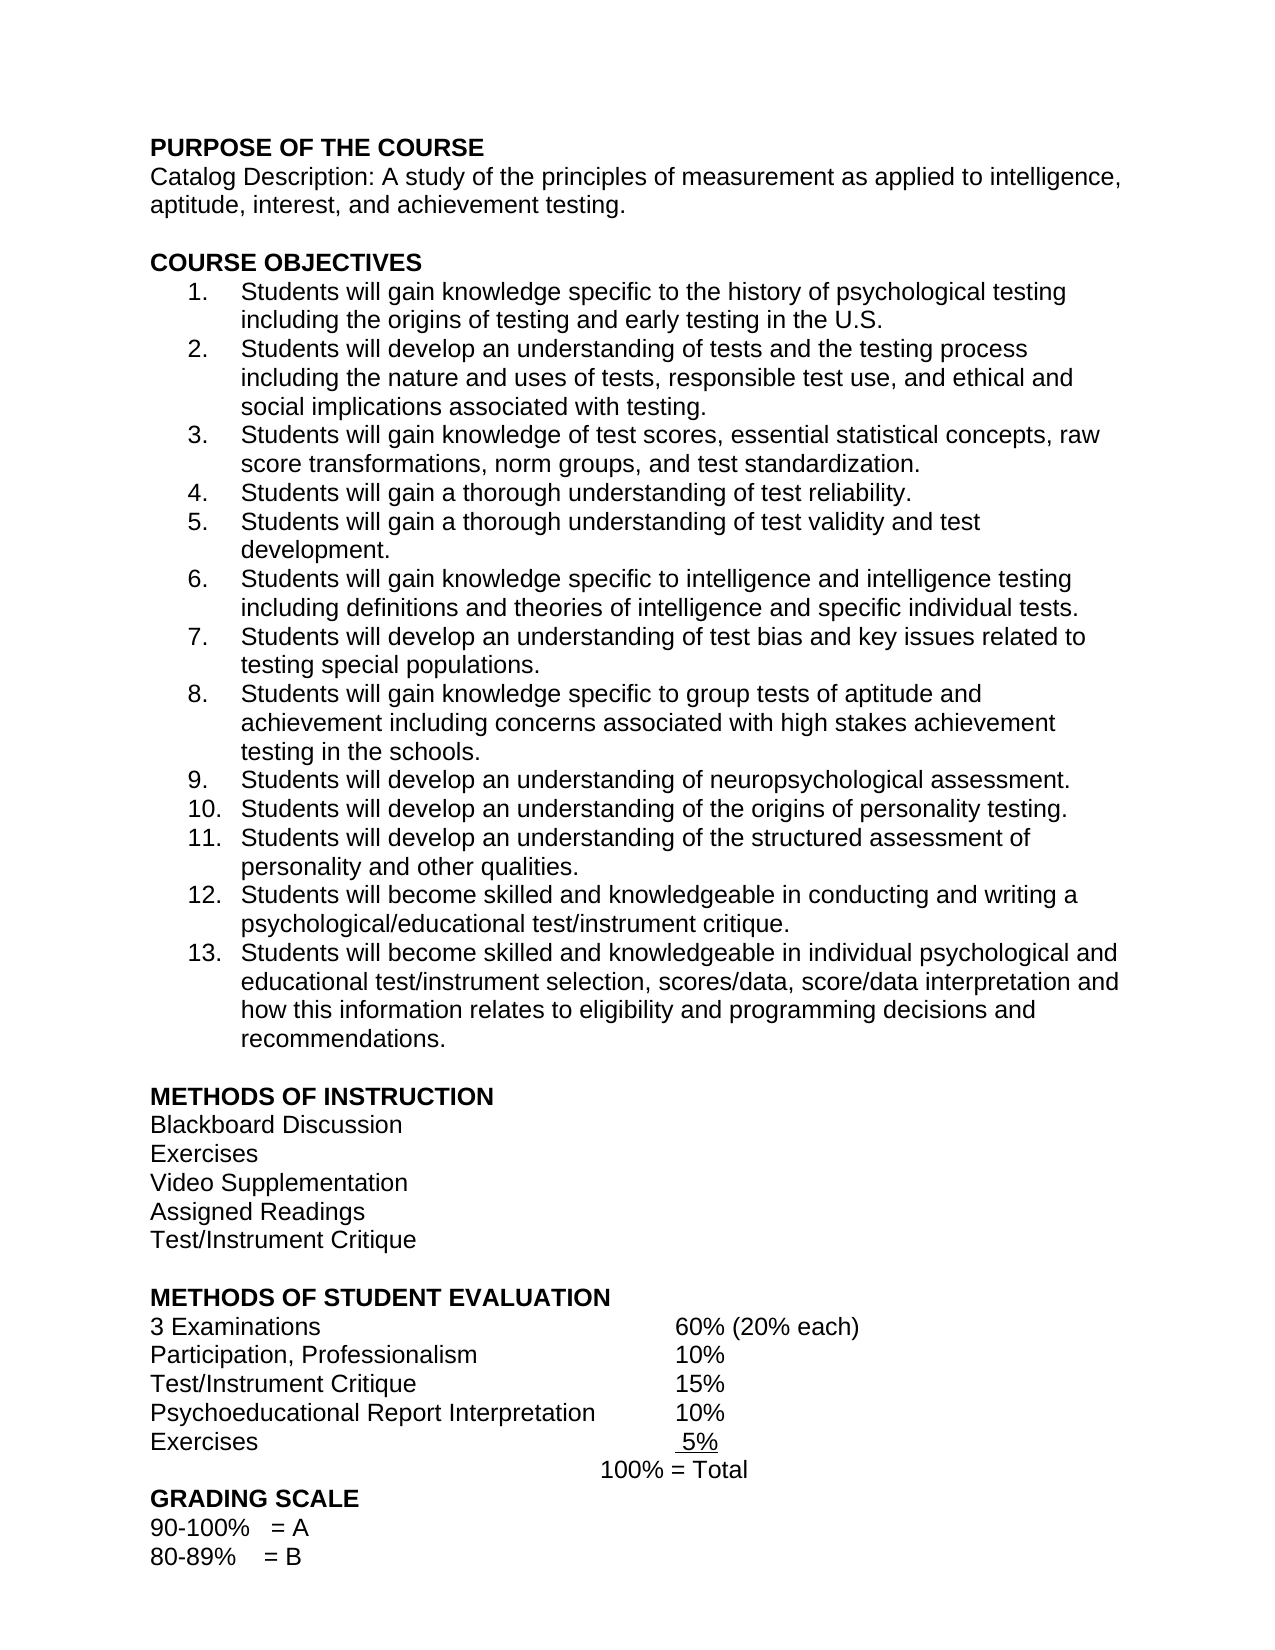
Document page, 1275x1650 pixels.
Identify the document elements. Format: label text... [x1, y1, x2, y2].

text METHODS OF STUDENT EVALUATION [150, 1283, 1125, 1312]
text Test/Instrument Critique 15% [150, 1369, 1125, 1398]
list Students will gain knowledge specific to the history of psychological testing including the origins of testing and early testing in the U.S. [187, 277, 1125, 334]
text PURPOSE OF THE COURSE [150, 133, 1125, 162]
text METHODS OF INSTRUCTION [150, 1082, 1125, 1111]
text Catalog Description: A study of the principles of measurement as applied to intelligence, aptitude, interest, and achievement testing. [150, 162, 1125, 219]
list Students will become skilled and knowledgeable in individual psychological and educational test/instrument selection, scores/data, score/data interpretation and how this information relates to eligibility and programming decisions and recommendations. [187, 938, 1125, 1053]
list Students will develop an understanding of neuropsychological assessment. [187, 766, 1125, 794]
text GRADING SCALE [150, 1484, 1125, 1513]
text Test/Instrument Critique [150, 1226, 1125, 1254]
list Students will become skilled and knowledgeable in conducting and writing a psychological/educational test/instrument critique. [187, 881, 1125, 938]
list Students will gain a thorough understanding of test validity and test development. [187, 507, 1125, 564]
list Students will develop an understanding of the origins of personality testing. [187, 794, 1125, 823]
list Students will develop an understanding of test bias and key issues related to testing special populations. [187, 622, 1125, 679]
text Video Supplementation [150, 1168, 1125, 1197]
list Students will develop an understanding of tests and the testing process including the nature and uses of tests, responsible test use, and ethical and social implications associated with testing. [187, 334, 1125, 421]
text Blackboard Discussion [150, 1111, 1125, 1139]
list Students will gain knowledge specific to intelligence and intelligence testing including definitions and theories of intelligence and specific individual tests. [187, 564, 1125, 622]
text Psychoeducational Report Interpretation 10% [150, 1398, 1125, 1427]
text Exercises 5% 100% = Total [150, 1427, 1125, 1484]
list Students will develop an understanding of the structured assessment of personality and other qualities. [187, 823, 1125, 881]
list Students will gain a thorough understanding of test reliability. [187, 478, 1125, 507]
text Exercises [150, 1139, 1125, 1168]
text 80-89% = B [150, 1542, 1125, 1571]
text COURSE OBJECTIVES [150, 248, 1125, 277]
text 3 Examinations 60% (20% each) [150, 1312, 1125, 1341]
list Students will gain knowledge of test scores, essential statistical concepts, raw score transformations, norm groups, and test standardization. [187, 421, 1125, 478]
list Students will gain knowledge specific to group tests of aptitude and achievement including concerns associated with high stakes achievement testing in the schools. [187, 679, 1125, 766]
text 90-100% = A [150, 1513, 1125, 1542]
text Participation, Professionalism 10% [150, 1341, 1125, 1369]
text Assigned Readings [150, 1197, 1125, 1226]
